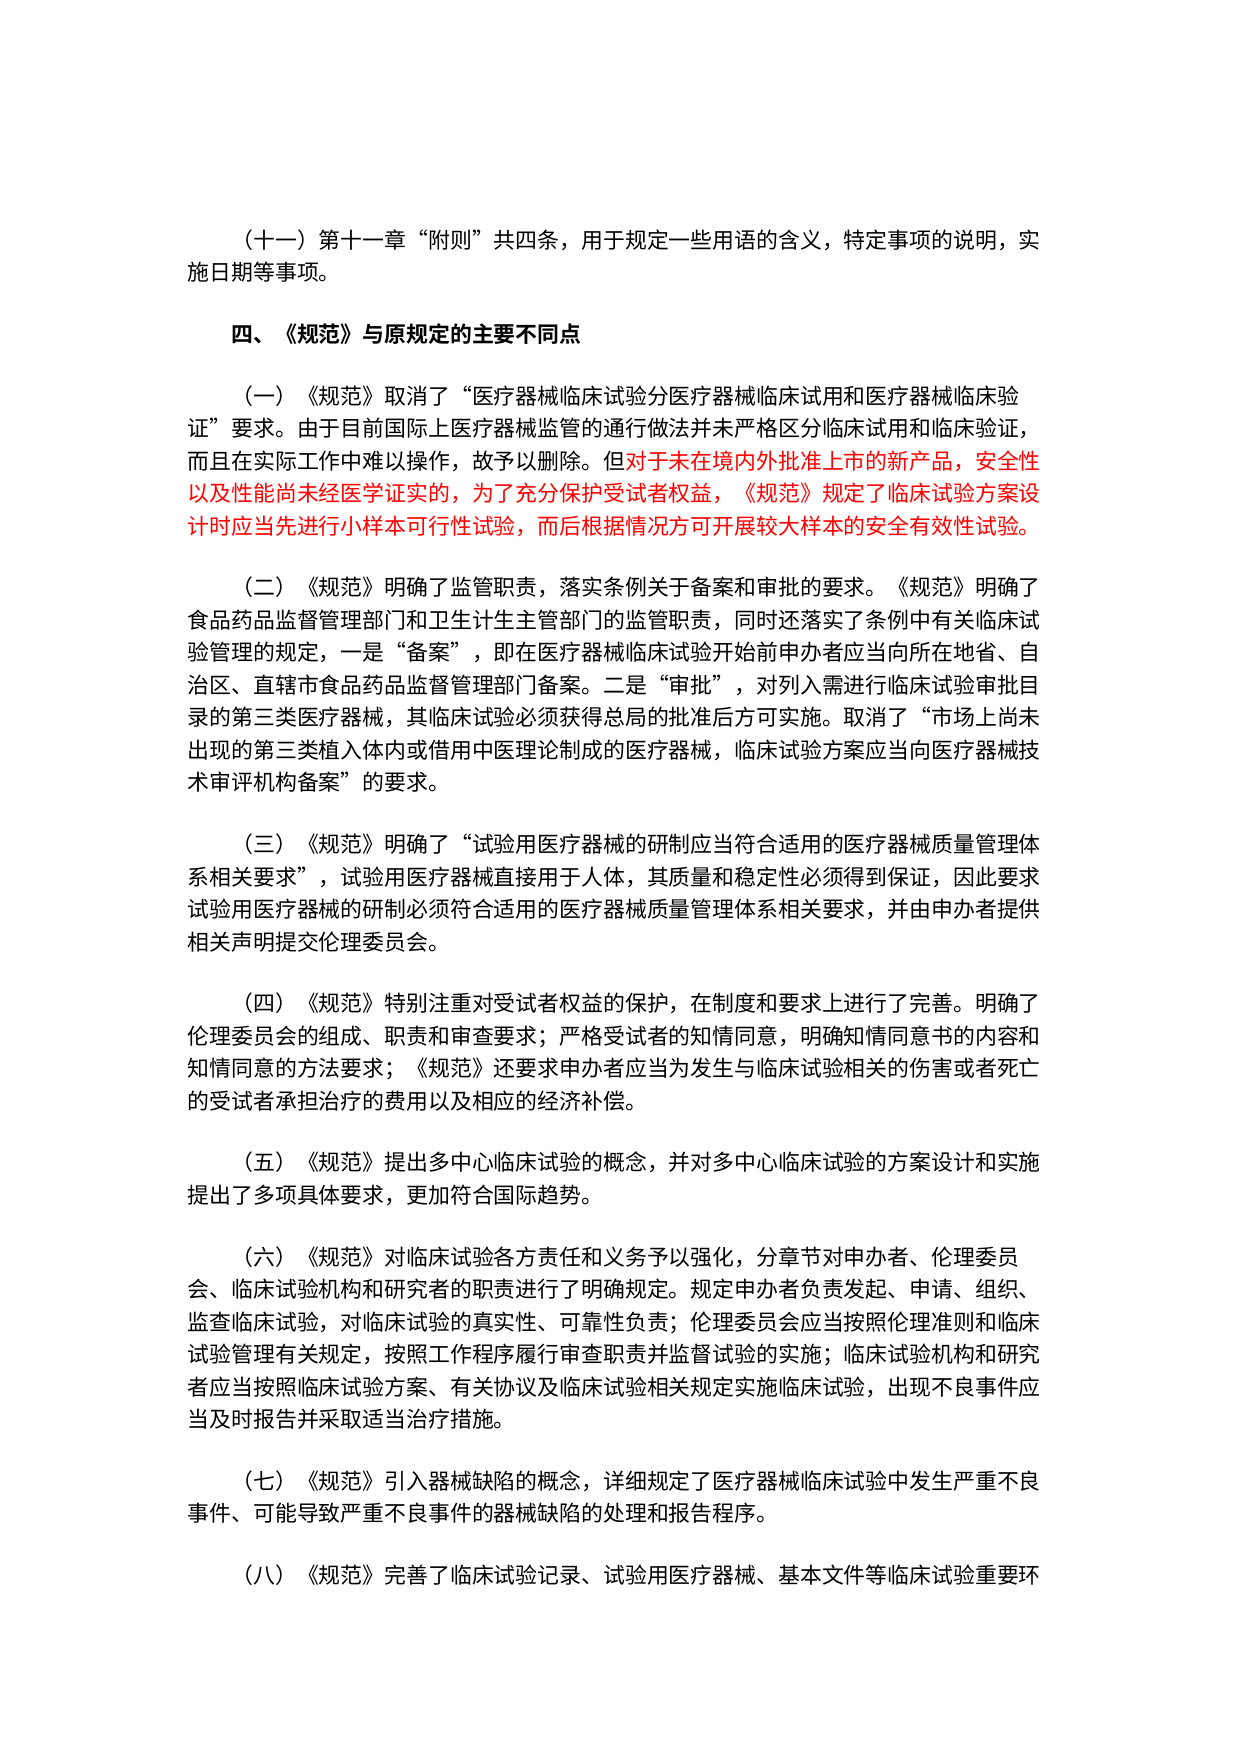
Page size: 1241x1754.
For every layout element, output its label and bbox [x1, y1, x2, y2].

table_cell [188, 162, 1053, 1590]
